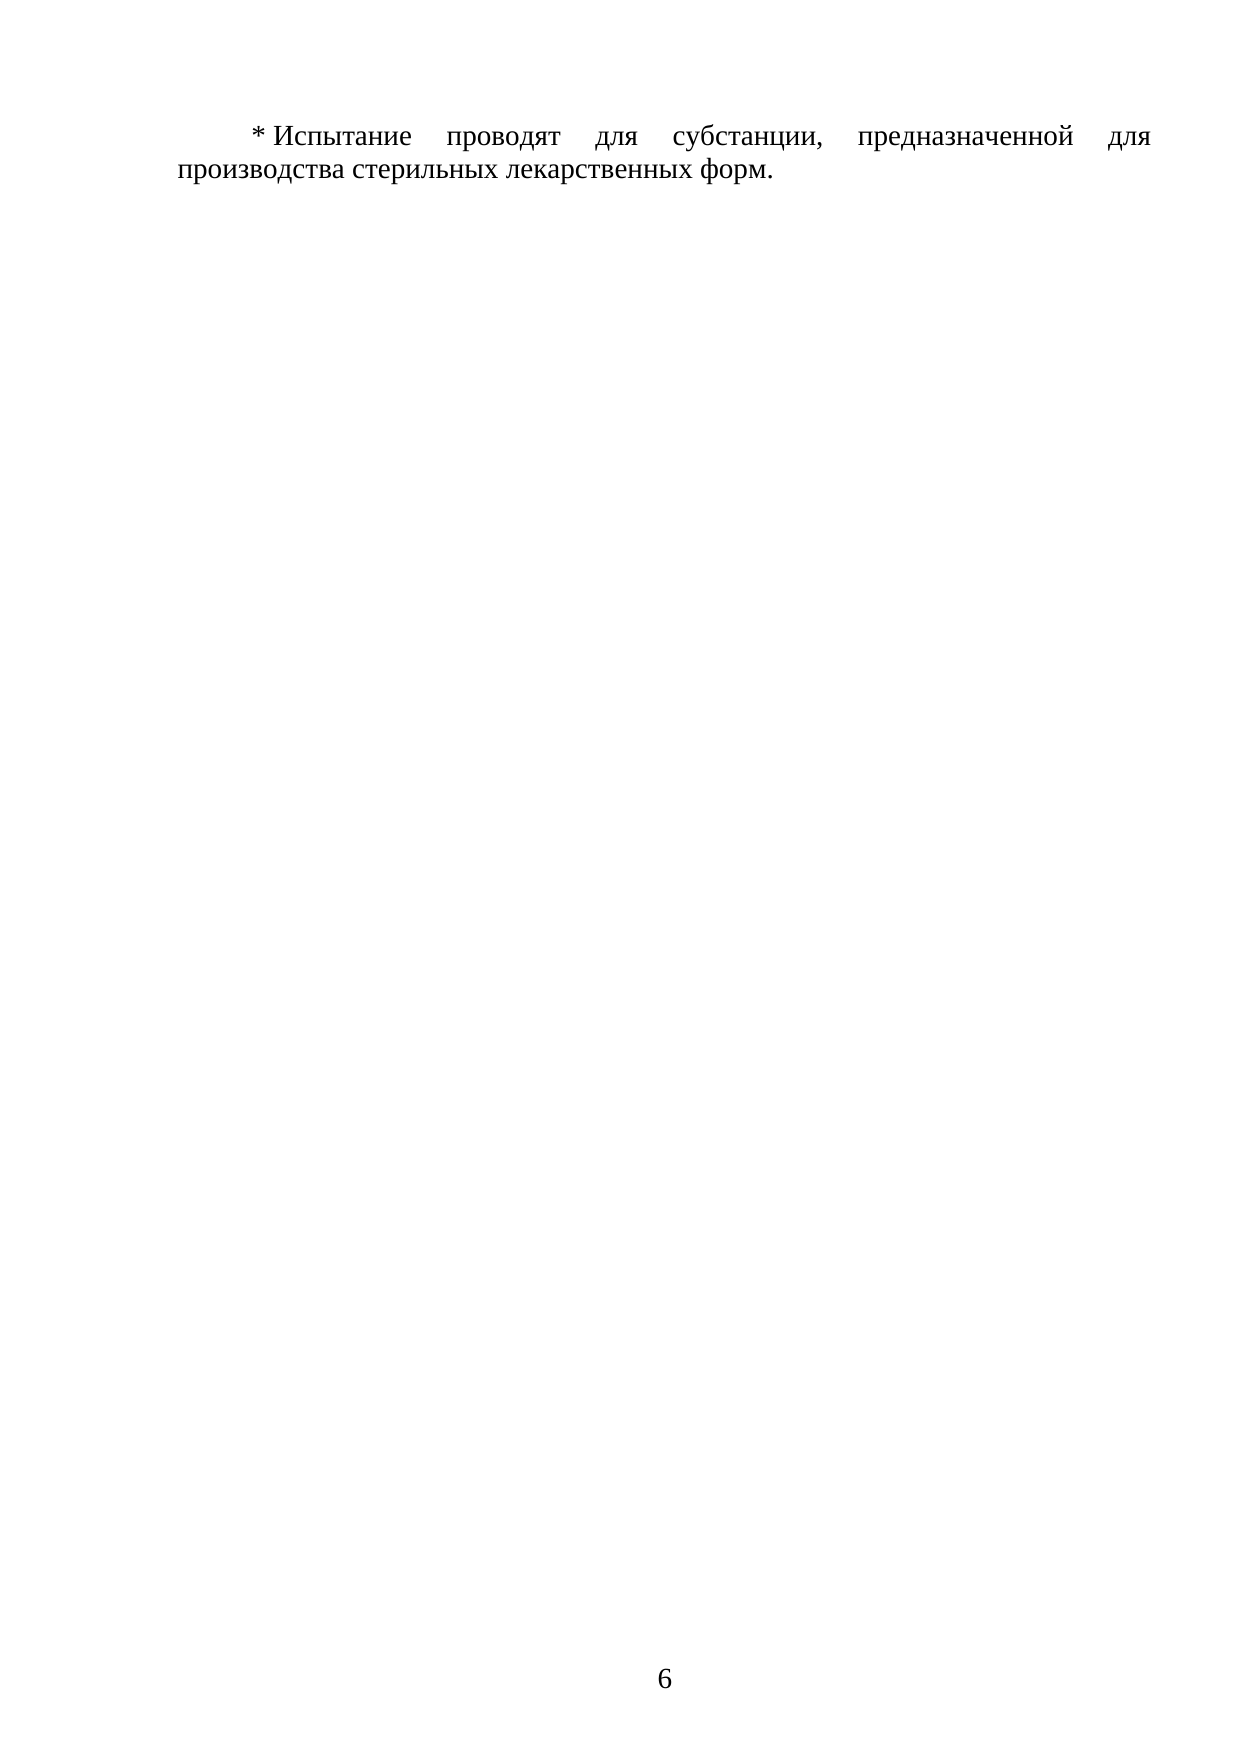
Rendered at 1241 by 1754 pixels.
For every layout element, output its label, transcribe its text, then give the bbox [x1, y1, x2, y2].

text * Испытание проводят для субстанции, предназначенной для производства стерильных лекарственных форм. [177, 118, 1152, 185]
